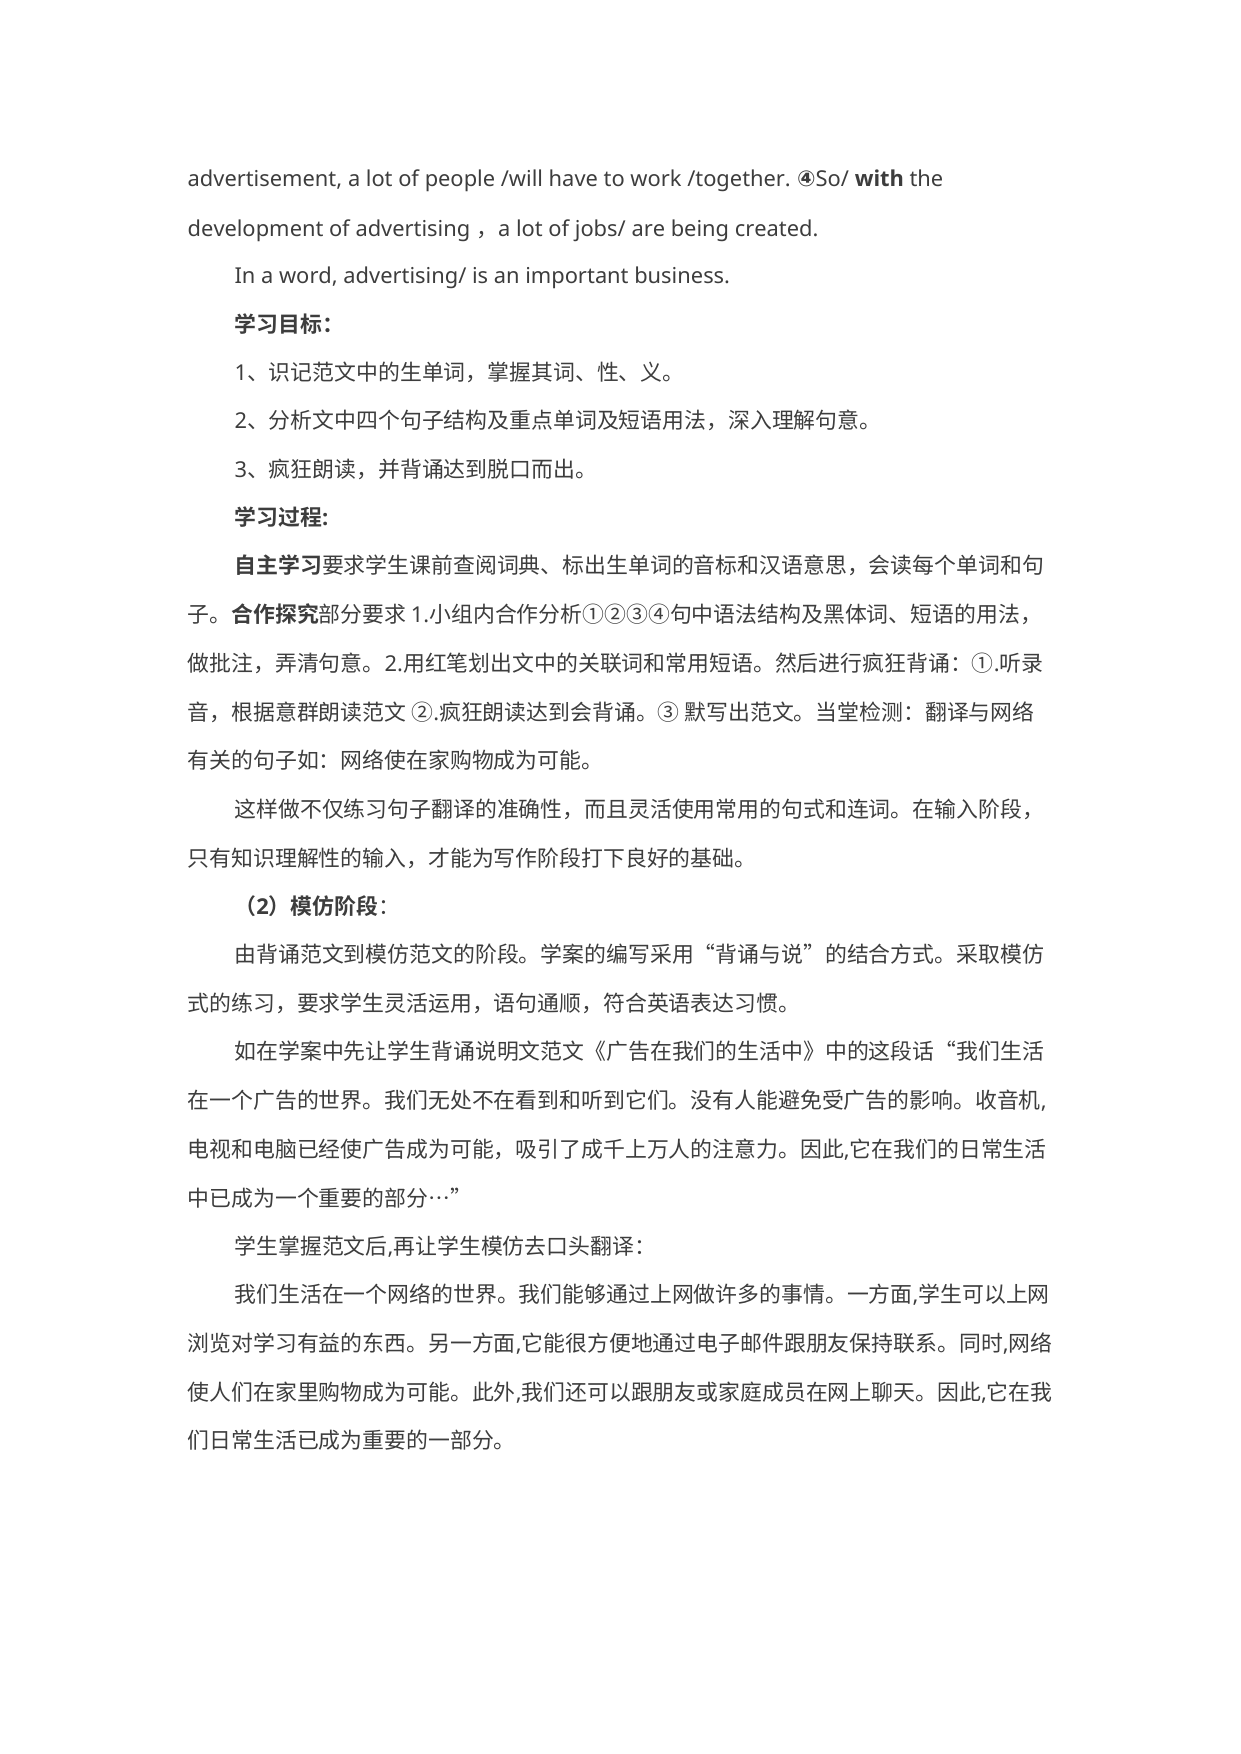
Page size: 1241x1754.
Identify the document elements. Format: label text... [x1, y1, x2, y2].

text 由背诵范文到模仿范文的阶段。学案的编写采用“背诵与说”的结合方式。采取模仿式的练习，要求学生灵活运用，语句通顺，符合英语表达习惯。 [187, 937, 1053, 1018]
text 这样做不仅练习句子翻译的准确性，而且灵活使用常用的句式和连词。在输入阶段，只有知识理解性的输入，才能为写作阶段打下良好的基础。 [187, 791, 1053, 873]
text 我们生活在一个网络的世界。我们能够通过上网做许多的事情。一方面,学生可以上网浏览对学习有益的东西。另一方面,它能很方便地通过电子邮件跟朋友保持联系。同时,网络使人们在家里购物成为可能。此外,我们还可以跟朋友或家庭成员在网上聊天。因此,它在我们日常生活已成为重要的一部分。 [187, 1277, 1053, 1456]
text 1、识记范文中的生单词，掌握其词、性、义。 [187, 355, 1053, 387]
text 学生掌握范文后,再让学生模仿去口头翻译： [187, 1228, 1053, 1261]
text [187, 162, 1053, 243]
text （2）模仿阶段： [187, 888, 1053, 921]
text 3、疯狂朗读，并背诵达到脱口而出。 [187, 451, 1053, 484]
text 学习过程: [187, 500, 1053, 532]
text 如在学案中先让学生背诵说明文范文《广告在我们的生活中》中的这段话“我们生活在一个广告的世界。我们无处不在看到和听到它们。没有人能避免受广告的影响。收音机,电视和电脑已经使广告成为可能，吸引了成千上万人的注意力。因此,它在我们的日常生活中已成为一个重要的部分…” [187, 1034, 1053, 1213]
text In a word, advertising/ is an important business. [187, 259, 1053, 292]
text 2、分析文中四个句子结构及重点单词及短语用法，深入理解句意。 [187, 403, 1053, 436]
text 自主学习要求学生课前查阅词典、标出生单词的音标和汉语意思，会读每个单词和句子。合作探究部分要求1.小组内合作分析①②③④句中语法结构及黑体词、短语的用法，做批注，弄清句意。2.用红笔划出文中的关联词和常用短语。然后进行疯狂背诵：①.听录音，根据意群朗读范文 ②.疯狂朗读达到会背诵。③ 默写出范文。当堂检测：翻译与网络有关的句子如：网络使在家购物成为可能。 [187, 548, 1053, 776]
text 学习目标： [187, 306, 1053, 339]
